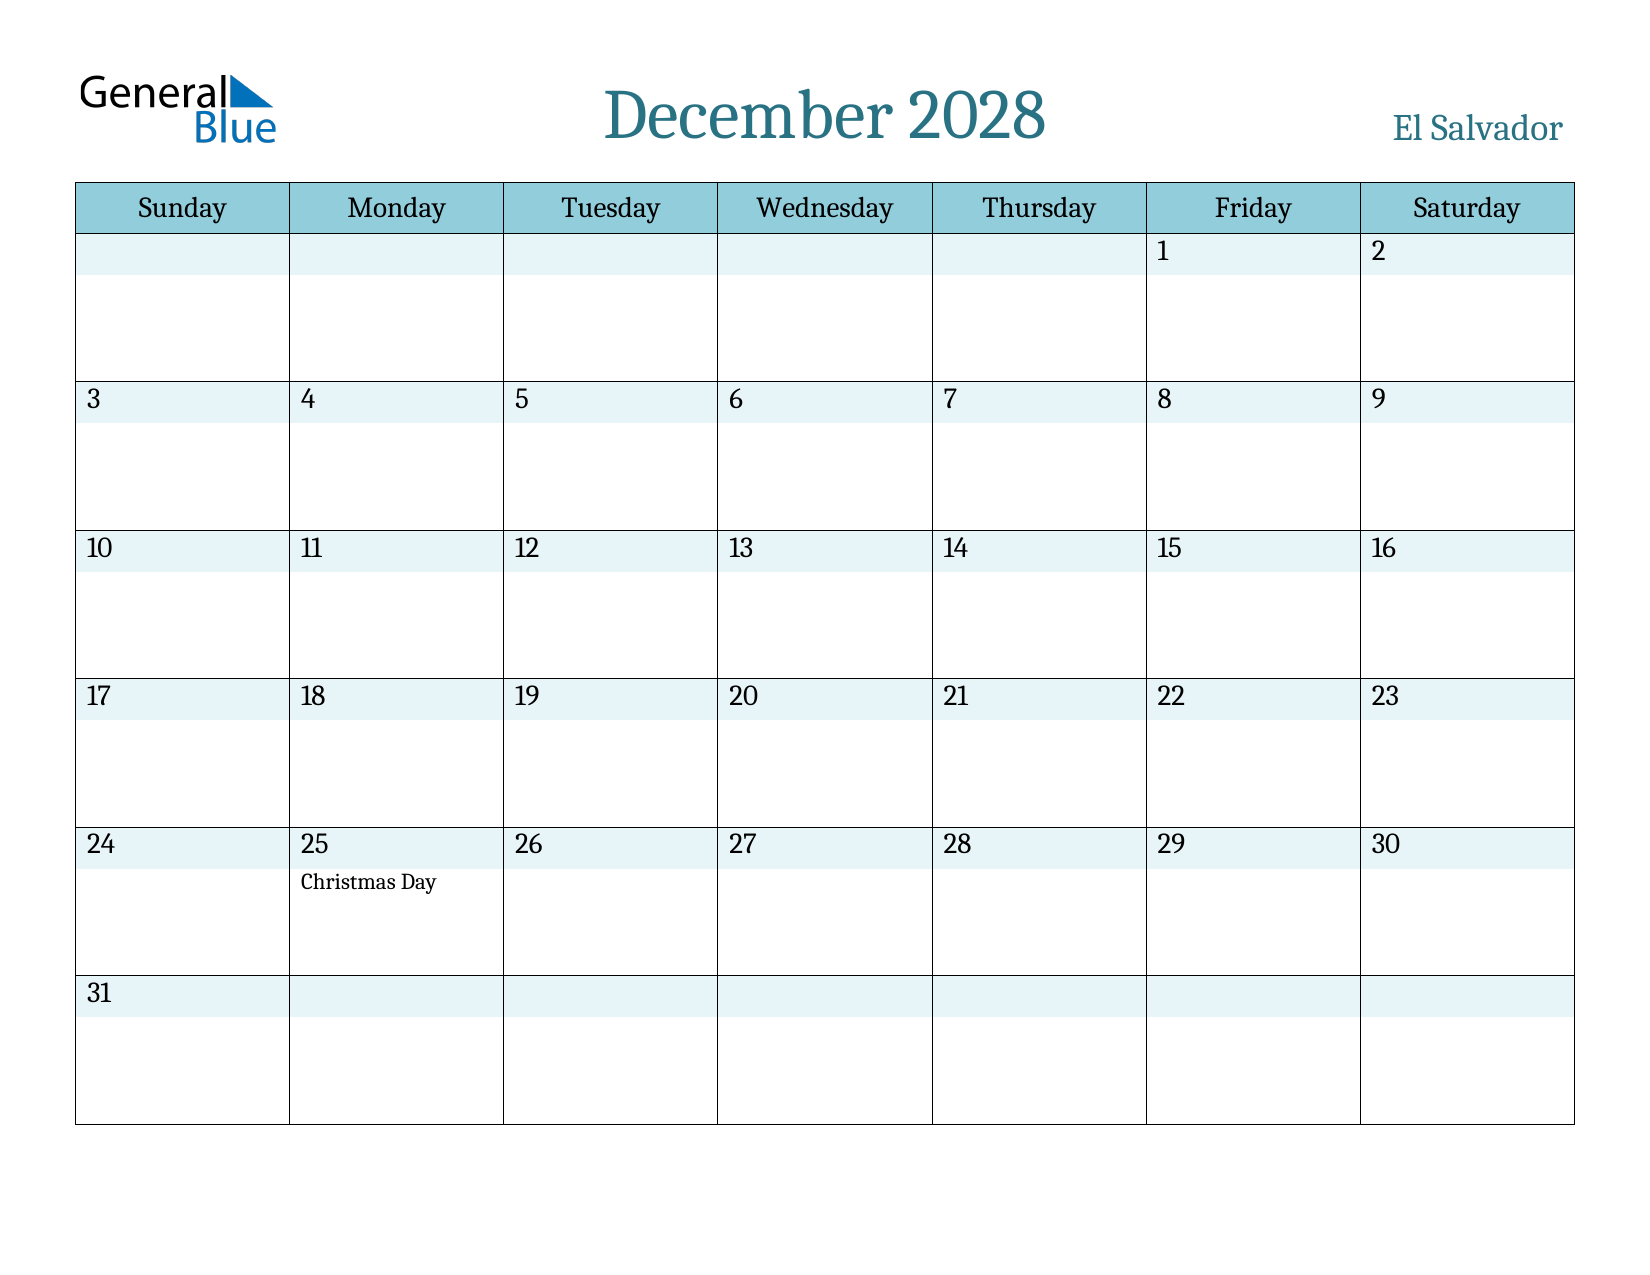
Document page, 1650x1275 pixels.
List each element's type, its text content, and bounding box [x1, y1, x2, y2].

table_cell [1361, 275, 1574, 381]
table_cell 16 [1361, 531, 1574, 572]
table_cell Saturday [1361, 183, 1574, 233]
table_cell 21 [933, 679, 1146, 720]
table_cell [76, 572, 289, 678]
table_cell 4 [290, 382, 503, 423]
table_cell [1361, 1017, 1574, 1123]
table_cell 17 [76, 679, 289, 720]
table_cell [933, 869, 1146, 975]
table_cell [1147, 720, 1360, 827]
table_cell [718, 423, 932, 530]
table_cell 22 [1147, 679, 1360, 720]
table_cell [1147, 1017, 1360, 1123]
table_cell 13 [718, 531, 932, 572]
table_cell [290, 275, 503, 381]
table_cell 10 [76, 531, 289, 572]
picture [80, 75, 276, 143]
table_cell 19 [504, 679, 717, 720]
table_cell [76, 234, 289, 275]
table_cell [290, 976, 503, 1017]
table_cell Monday [290, 183, 503, 233]
table_header El Salvador [1146, 75, 1574, 182]
table_header [76, 75, 503, 182]
table_cell 7 [933, 382, 1146, 423]
table_cell [933, 1017, 1146, 1123]
table_cell [290, 234, 503, 275]
table_cell [933, 275, 1146, 381]
table_cell Christmas Day [290, 869, 503, 975]
table_cell 6 [718, 382, 932, 423]
table_cell 31 [76, 976, 289, 1017]
table_cell [504, 275, 717, 381]
table_cell 12 [504, 531, 717, 572]
table_cell [718, 234, 932, 275]
table_cell Wednesday [718, 183, 932, 233]
table_cell [76, 423, 289, 530]
table_header December 2028 [504, 75, 1146, 182]
table_cell [504, 234, 717, 275]
table_cell [1361, 976, 1574, 1017]
table_cell [933, 572, 1146, 678]
table_cell 29 [1147, 828, 1360, 869]
table_cell [504, 572, 717, 678]
table_cell [1361, 720, 1574, 827]
table_cell [1147, 572, 1360, 678]
table_cell 14 [933, 531, 1146, 572]
table_cell 28 [933, 828, 1146, 869]
table_cell 30 [1361, 828, 1574, 869]
table_cell Tuesday [504, 183, 717, 233]
table_cell [504, 1017, 717, 1123]
table_cell 20 [718, 679, 932, 720]
table_cell [1147, 423, 1360, 530]
table_cell Sunday [76, 183, 289, 233]
table_cell 5 [504, 382, 717, 423]
table_cell 11 [290, 531, 503, 572]
table_cell [76, 869, 289, 975]
table_cell [1147, 275, 1360, 381]
table_cell [290, 572, 503, 678]
table_cell [718, 275, 932, 381]
table_cell 27 [718, 828, 932, 869]
table_cell [1361, 572, 1574, 678]
table_cell [504, 976, 717, 1017]
table_cell [933, 423, 1146, 530]
table_cell 8 [1147, 382, 1360, 423]
table_cell 9 [1361, 382, 1574, 423]
table_cell Thursday [933, 183, 1146, 233]
table_cell 1 [1147, 234, 1360, 275]
table_cell [76, 275, 289, 381]
table_cell [290, 1017, 503, 1123]
table_cell 15 [1147, 531, 1360, 572]
table_cell 25 [290, 828, 503, 869]
table_cell Friday [1147, 183, 1360, 233]
table_cell [1147, 976, 1360, 1017]
table_cell [933, 234, 1146, 275]
table_cell 3 [76, 382, 289, 423]
table_cell 24 [76, 828, 289, 869]
table_cell [76, 1017, 289, 1123]
table_cell [504, 423, 717, 530]
table_cell [1147, 869, 1360, 975]
table_cell [933, 720, 1146, 827]
table_cell [718, 869, 932, 975]
table_cell [76, 720, 289, 827]
table_cell [718, 720, 932, 827]
table_cell [504, 720, 717, 827]
table_cell [290, 423, 503, 530]
table_cell 23 [1361, 679, 1574, 720]
table_cell [933, 976, 1146, 1017]
table_cell [718, 976, 932, 1017]
table_cell [718, 1017, 932, 1123]
table_cell [718, 572, 932, 678]
table_cell [1361, 423, 1574, 530]
table_cell 2 [1361, 234, 1574, 275]
table_cell 18 [290, 679, 503, 720]
table_cell [504, 869, 717, 975]
table_cell [290, 720, 503, 827]
table_cell 26 [504, 828, 717, 869]
table_cell [1361, 869, 1574, 975]
